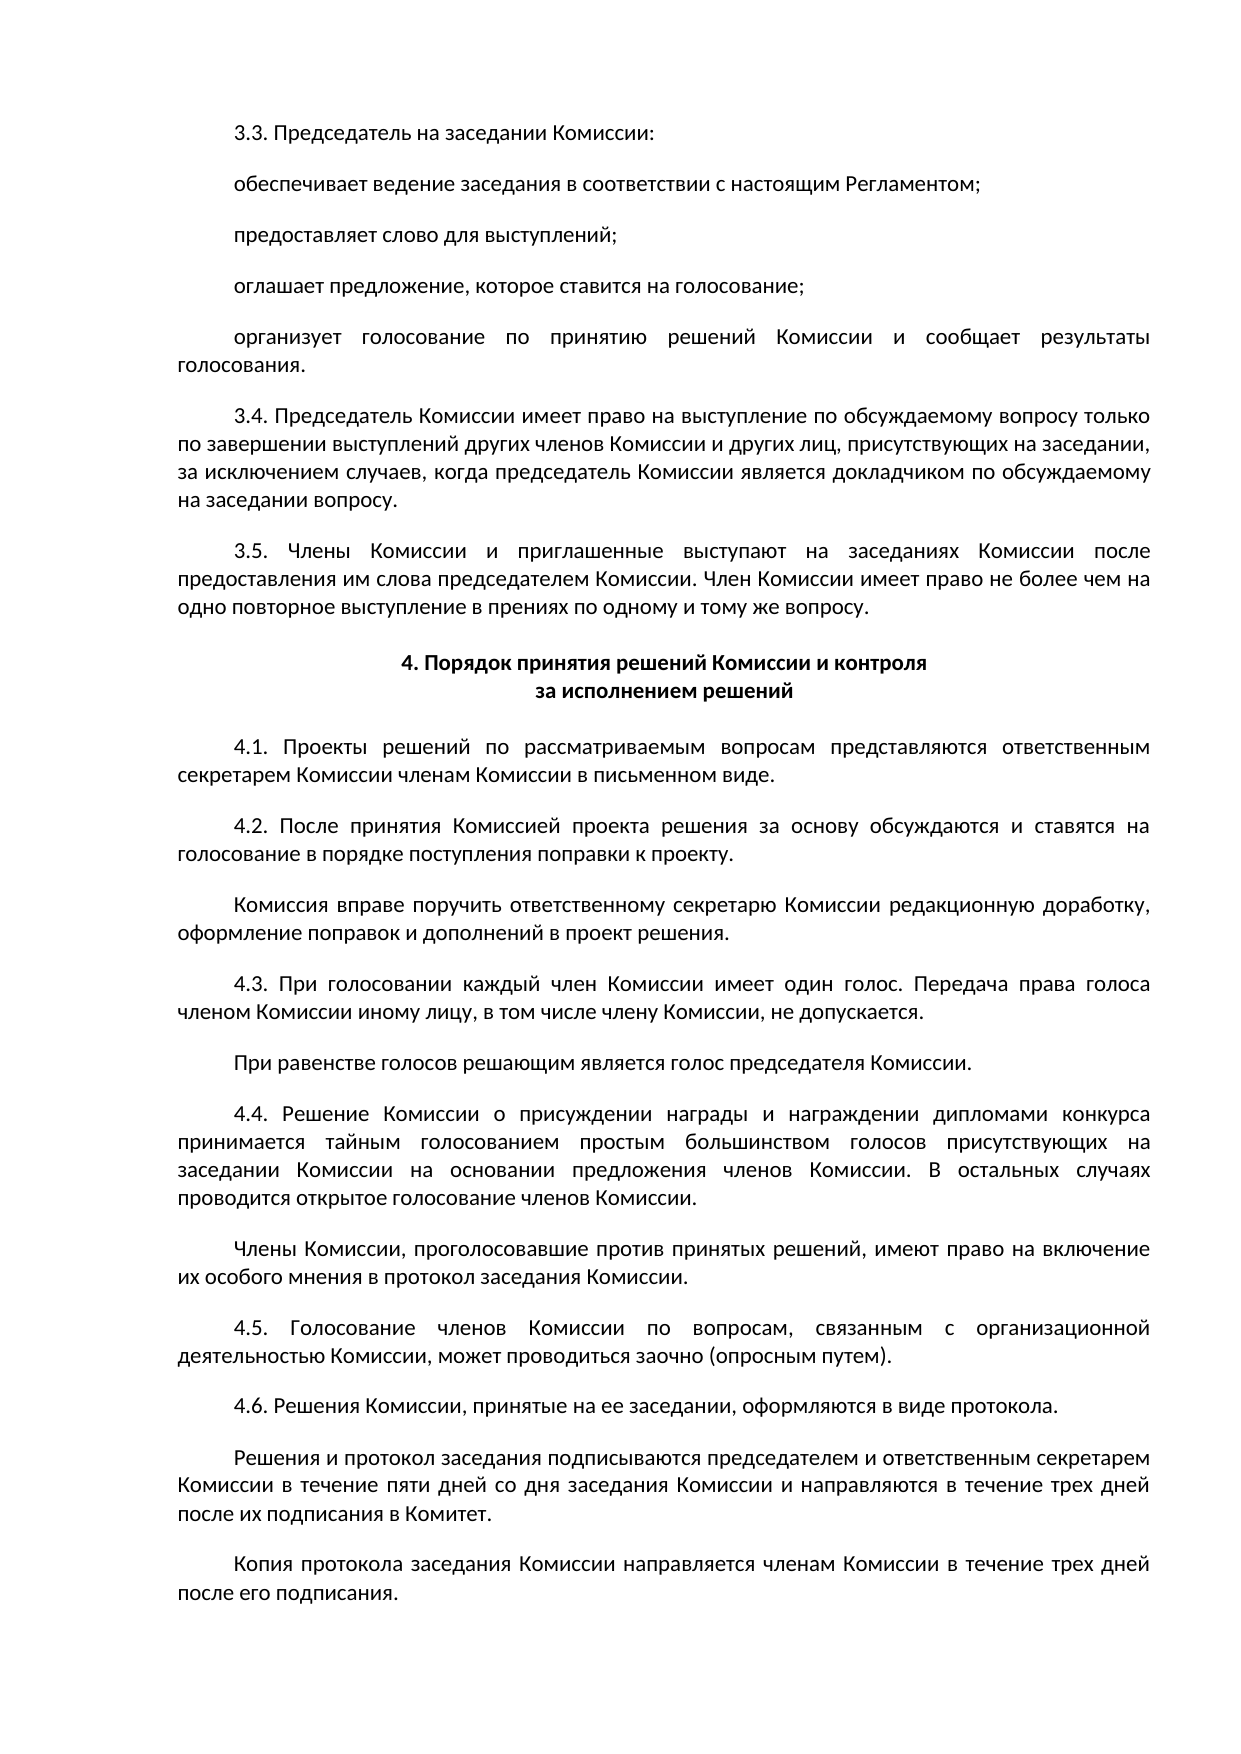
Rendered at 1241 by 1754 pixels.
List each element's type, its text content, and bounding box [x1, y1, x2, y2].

text 3.3. Председатель на заседании Комиссии: [177, 118, 1152, 146]
title за исполнением решений [177, 676, 1152, 704]
text 4.2. После принятия Комиссией проекта решения за основу обсуждаются и ставятся на голосование в порядке поступления поправки к проекту. [177, 811, 1152, 867]
text 4.6. Решения Комиссии, принятые на ее заседании, оформляются в виде протокола. [177, 1392, 1152, 1420]
text Решения и протокол заседания подписываются председателем и ответственным секретарем Комиссии в течение пяти дней со дня заседания Комиссии и направляются в течение трех дней после их подписания в Комитет. [177, 1443, 1152, 1527]
text 3.4. Председатель Комиссии имеет право на выступление по обсуждаемому вопросу только по завершении выступлений других членов Комиссии и других лиц, присутствующих на заседании, за исключением случаев, когда председатель Комиссии является докладчиком по обсуждаемому на заседании вопросу. [177, 401, 1152, 513]
text оглашает предложение, которое ставится на голосование; [177, 271, 1152, 299]
text Члены Комиссии, проголосовавшие против принятых решений, имеют право на включение их особого мнения в протокол заседания Комиссии. [177, 1234, 1152, 1290]
text 4.1. Проекты решений по рассматриваемым вопросам представляются ответственным секретарем Комиссии членам Комиссии в письменном виде. [177, 732, 1152, 788]
text 4.3. При голосовании каждый член Комиссии имеет один голос. Передача права голоса членом Комиссии иному лицу, в том числе члену Комиссии, не допускается. [177, 969, 1152, 1025]
text предоставляет слово для выступлений; [177, 220, 1152, 248]
text Комиссия вправе поручить ответственному секретарю Комиссии редакционную доработку, оформление поправок и дополнений в проект решения. [177, 890, 1152, 946]
text 4.5. Голосование членов Комиссии по вопросам, связанным с организационной деятельностью Комиссии, может проводиться заочно (опросным путем). [177, 1313, 1152, 1369]
text обеспечивает ведение заседания в соответствии с настоящим Регламентом; [177, 169, 1152, 197]
title 4. Порядок принятия решений Комиссии и контроля [177, 648, 1152, 676]
text Копия протокола заседания Комиссии направляется членам Комиссии в течение трех дней после его подписания. [177, 1549, 1152, 1606]
text организует голосование по принятию решений Комиссии и сообщает результаты голосования. [177, 322, 1152, 378]
text 3.5. Члены Комиссии и приглашенные выступают на заседаниях Комиссии после предоставления им слова председателем Комиссии. Член Комиссии имеет право не более чем на одно повторное выступление в прениях по одному и тому же вопросу. [177, 536, 1152, 620]
text При равенстве голосов решающим является голос председателя Комиссии. [177, 1048, 1152, 1076]
text 4.4. Решение Комиссии о присуждении награды и награждении дипломами конкурса принимается тайным голосованием простым большинством голосов присутствующих на заседании Комиссии на основании предложения членов Комиссии. В остальных случаях проводится открытое голосование членов Комиссии. [177, 1099, 1152, 1211]
